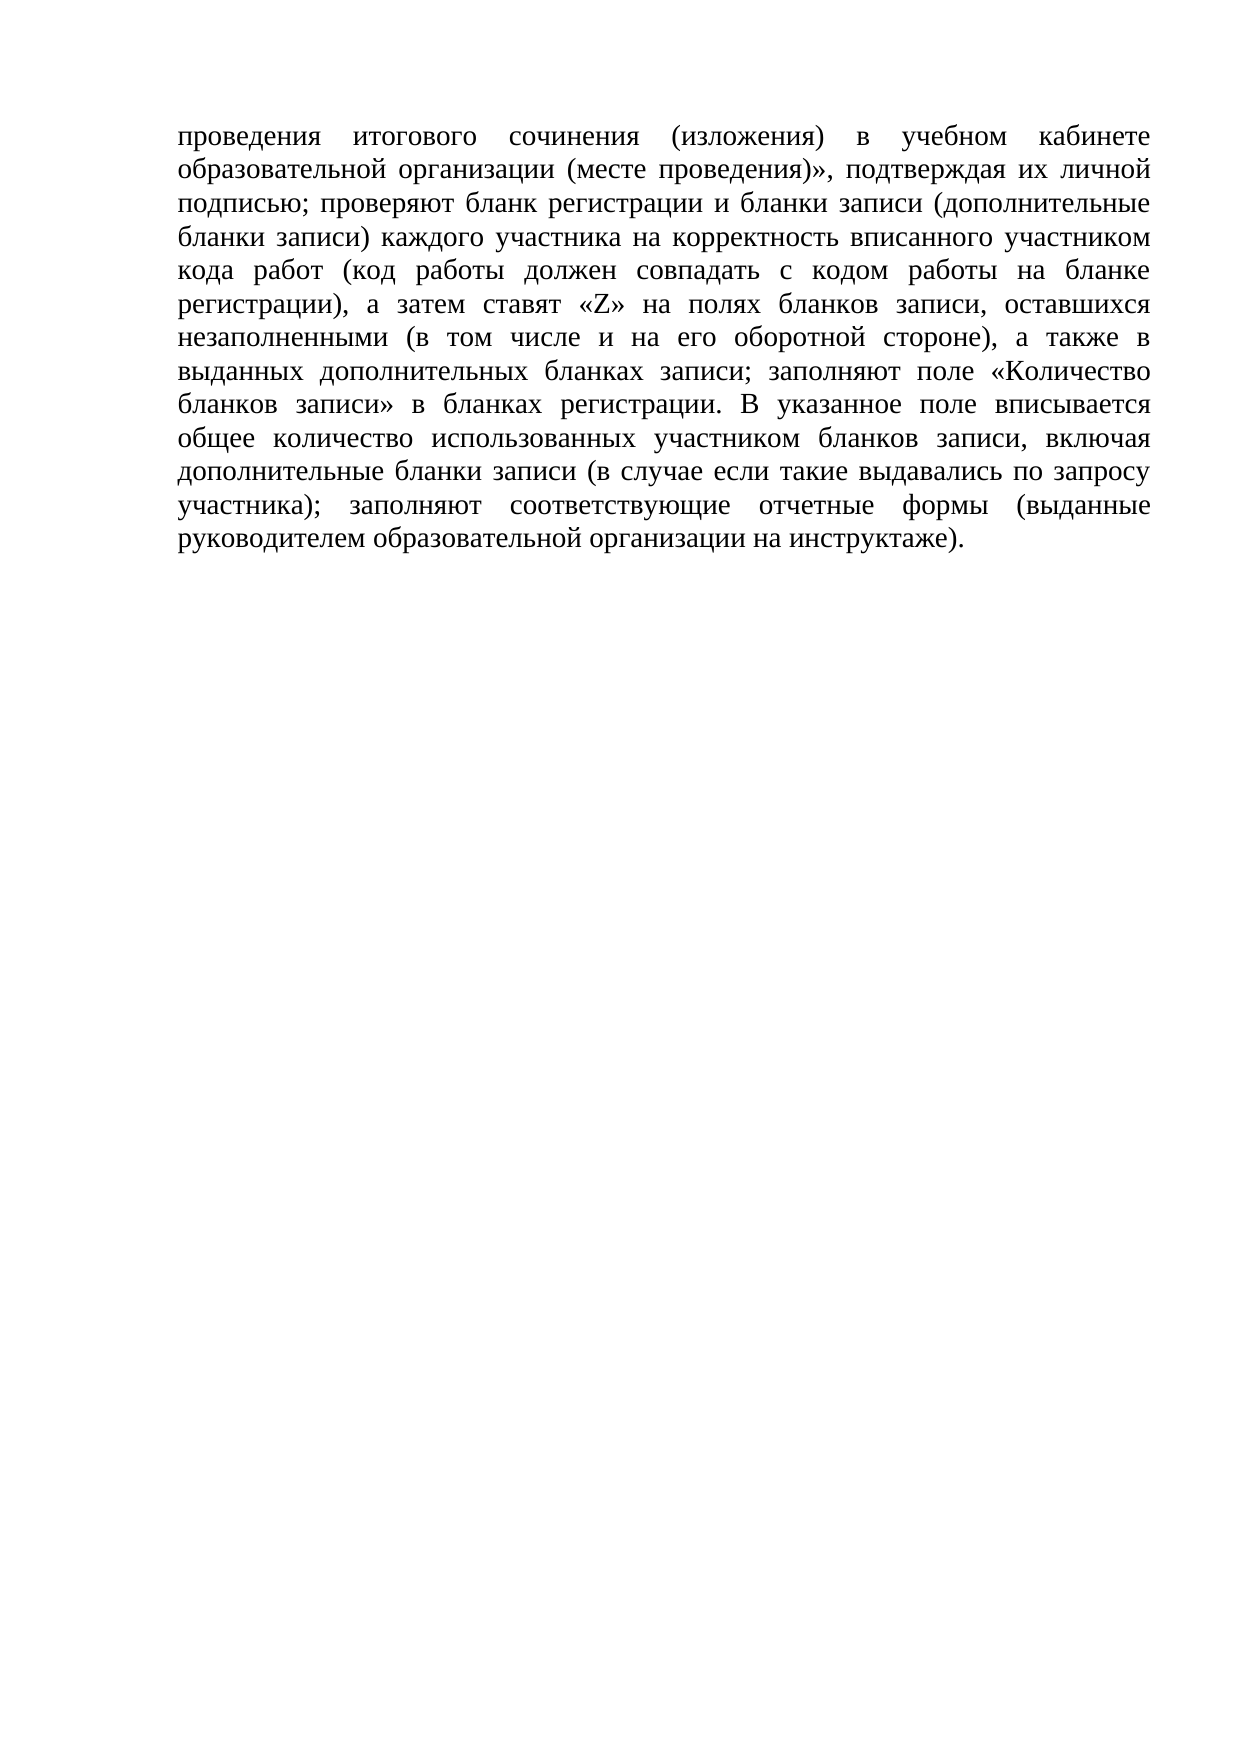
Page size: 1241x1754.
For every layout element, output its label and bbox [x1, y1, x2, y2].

text [177, 118, 1152, 554]
